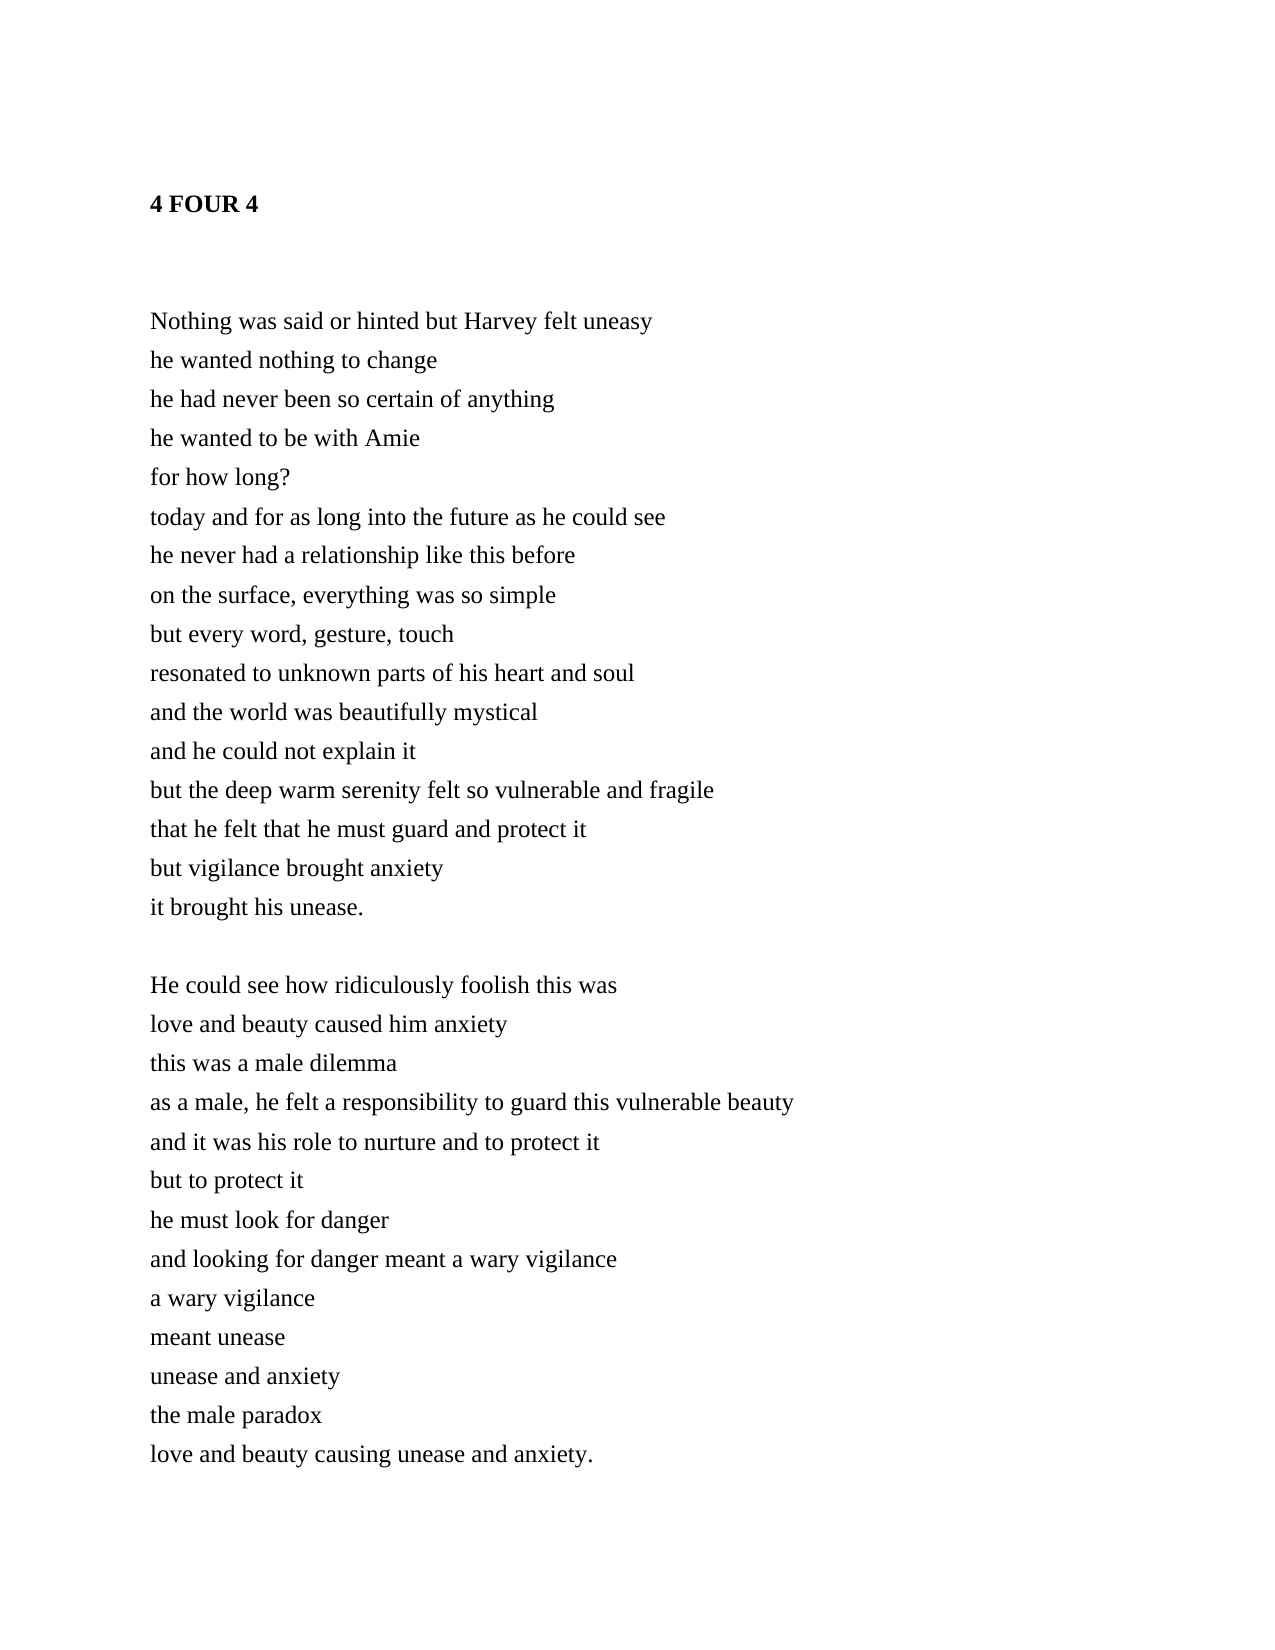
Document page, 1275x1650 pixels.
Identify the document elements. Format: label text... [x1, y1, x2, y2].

text this was a male dilemma [150, 1048, 1125, 1077]
text resonated to unknown parts of his heart and soul [150, 658, 1125, 687]
text for how long? [150, 462, 1125, 491]
text love and beauty causing unease and anxiety. [150, 1439, 1125, 1468]
text but to protect it [150, 1166, 1125, 1194]
text a wary vigilance [150, 1283, 1125, 1312]
text and it was his role to nurture and to protect it [150, 1127, 1125, 1155]
text love and beauty caused him anxiety [150, 1009, 1125, 1038]
text today and for as long into the future as he could see [150, 502, 1125, 530]
text but vigilance brought anxiety [150, 853, 1125, 882]
text and the world was beautifully mystical [150, 697, 1125, 726]
text it brought his unease. [150, 892, 1125, 921]
text the male paradox [150, 1400, 1125, 1429]
text but every word, gesture, touch [150, 619, 1125, 647]
text and he could not explain it [150, 736, 1125, 765]
text and looking for danger meant a wary vigilance [150, 1244, 1125, 1272]
text on the surface, everything was so simple [150, 580, 1125, 608]
text he wanted nothing to change [150, 345, 1125, 374]
text he wanted to be with Amie [150, 423, 1125, 452]
text unease and anxiety [150, 1361, 1125, 1390]
text He could see how ridiculously foolish this was [150, 970, 1125, 999]
text that he felt that he must guard and protect it [150, 814, 1125, 843]
text meant unease [150, 1322, 1125, 1351]
text but the deep warm serenity felt so vulnerable and fragile [150, 775, 1125, 804]
text as a male, he felt a responsibility to guard this vulnerable beauty [150, 1087, 1125, 1116]
text he had never been so certain of anything [150, 384, 1125, 413]
text he must look for danger [150, 1205, 1125, 1233]
text Nothing was said or hinted but Harvey felt uneasy [150, 306, 1125, 335]
text 4 FOUR 4 [150, 189, 1125, 218]
text he never had a relationship like this before [150, 541, 1125, 569]
